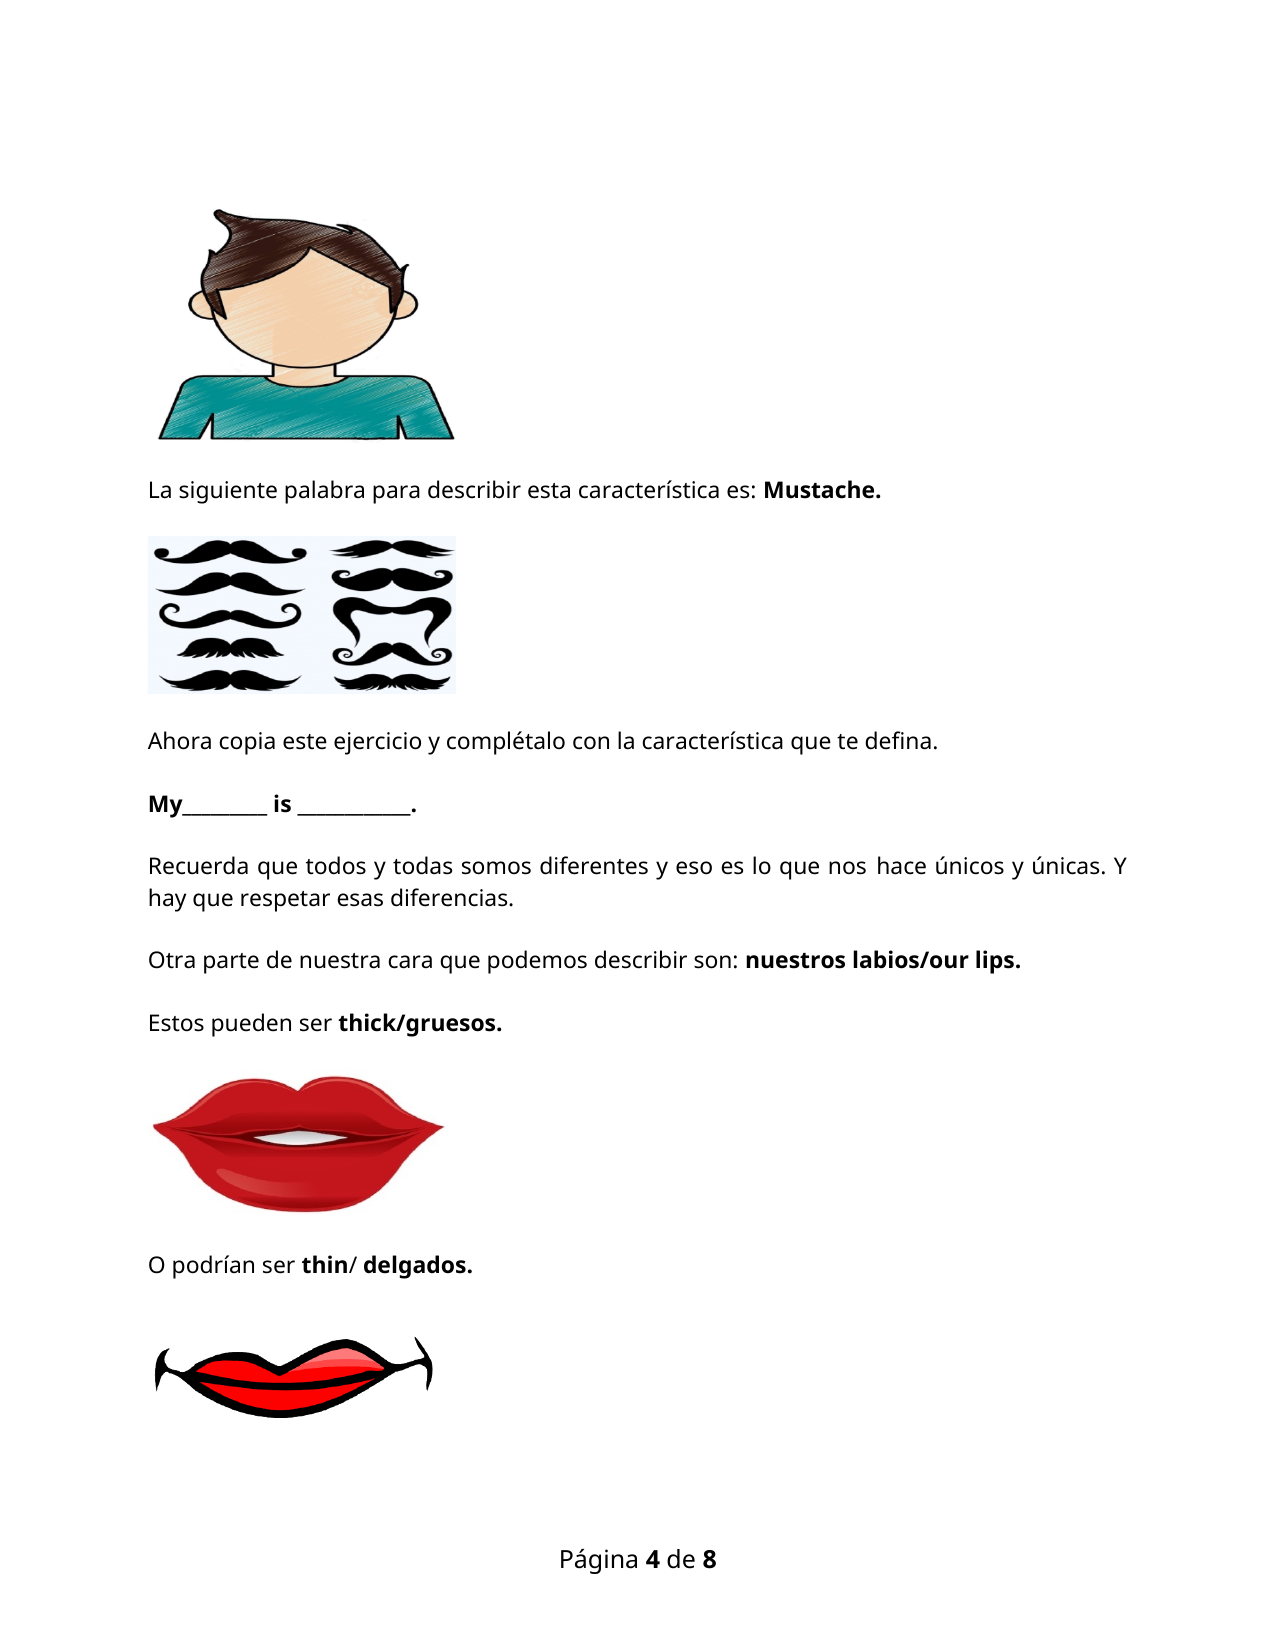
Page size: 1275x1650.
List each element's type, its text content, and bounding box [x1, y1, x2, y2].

text My_________ is ____________. [148, 788, 1127, 819]
picture [147, 1311, 442, 1439]
text Estos pueden ser thick/gruesos. [148, 1007, 1127, 1038]
text Otra parte de nuestra cara que podemos describir son: nuestros labios/our lips. [148, 944, 1127, 975]
picture [147, 536, 457, 694]
text O podrían ser thin/ delgados. [148, 1248, 1127, 1280]
picture [147, 208, 457, 443]
text Recuerda que todos y todas somos diferentes y eso es lo que nos hace únicos y únicas. Y hay que respetar esas diferencias. [148, 850, 1127, 913]
text Ahora copia este ejercicio y complétalo con la característica que te defina. [148, 725, 1127, 757]
picture [147, 1069, 449, 1218]
text La siguiente palabra para describir esta característica es: Mustache. [148, 474, 1127, 505]
